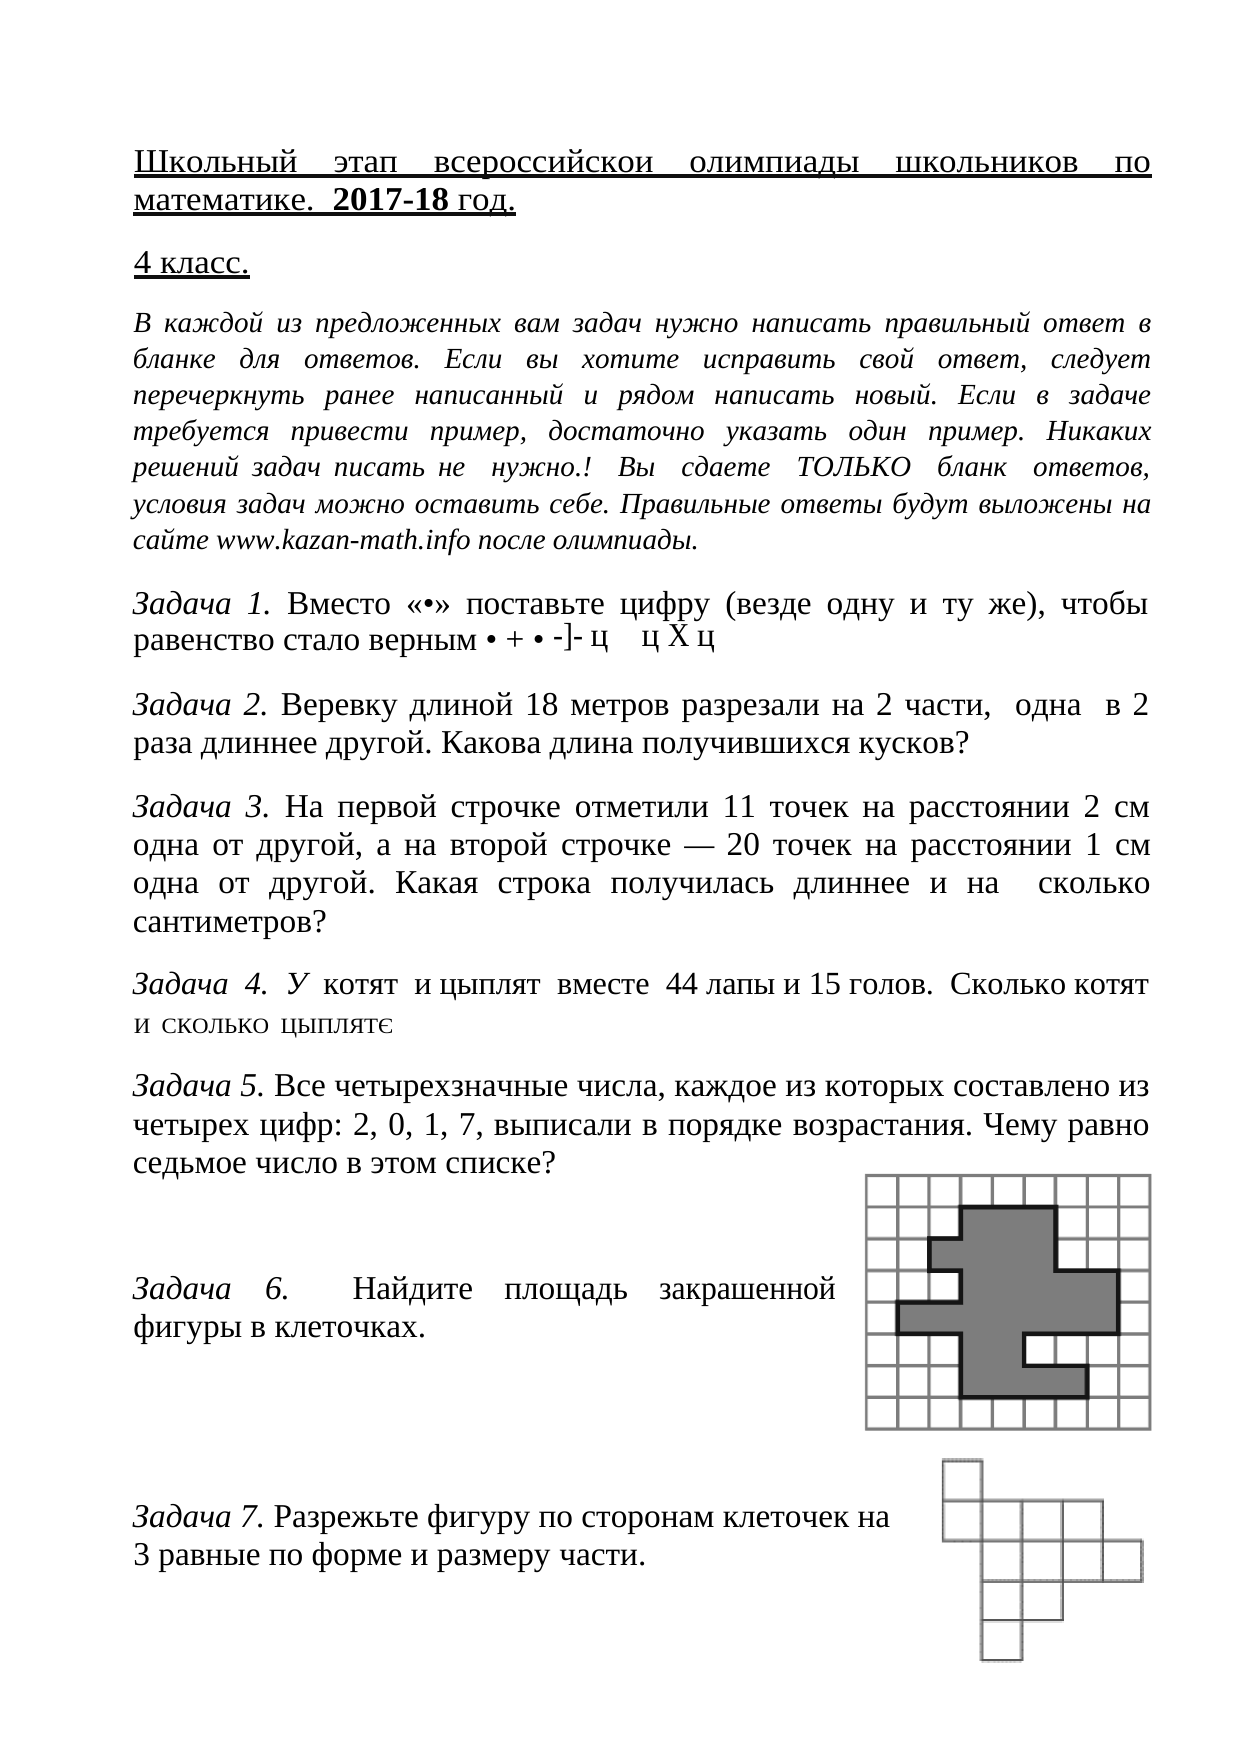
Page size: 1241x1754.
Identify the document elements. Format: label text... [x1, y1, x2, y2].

text Задача 4. У котят и цыплят вместе 44 лапы и 15 голов. Сколько котят [132, 965, 1163, 1002]
text Задача 3. На первой строчке отметили 11 точек на расстоянии 2 см одна от другой, а на второй строчке — 20 точек на расстоянии 1 см одна от другой. Какая строка получилась длиннее и на сколько сантиметров? [132, 786, 1151, 939]
picture [864, 1173, 1152, 1431]
text Задача 2. Веревку длиной 18 метров разрезали на 2 части, одна в 2 раза длиннее другой. Какова длина получившихся кусков? [132, 684, 1151, 761]
text 4 класс. [133, 242, 1163, 281]
text Задача 5. Все четырехзначные числа, каждое из которых составлено из четырех цифр: 2, 0, 1, 7, выписали в порядке возрастания. Чему равно седьмое число в этом списке? [132, 1066, 1151, 1181]
text Задача 6. Найдите площадь закрашенной фигуры в клеточках. [132, 1269, 842, 1344]
text Задача 7. Разрежьте фигуру по сторонам клеточек на 3 равные по форме и размеру части. [132, 1497, 907, 1572]
picture [941, 1458, 1144, 1663]
text Школьный этап всероссийскои олимпиады школьников по математике. 2017-18 год. [133, 141, 1152, 174]
text Задача 1. Вместо «•» поставьте цифру (везде одну и ту же), чтобы равенство стало верным • + • -]- ц ц Х ц [132, 588, 1149, 657]
text Школьный этап всероссийскои олимпиады школьников по математике. 2017-18 год. [133, 175, 1152, 218]
text В каждой из предложенных вам задач нужно написать правильный ответ в бланке для ответов. Если вы xomиme исправить свой ответ, следует перечеркнуть ранее написанный и рядом написать новый. Если в задаче требуется привести npимep, достаточно указать один пример. Никаких решений задач писать не нужно.! Вы сдаете ТOЛЬКO бланк ответов, условия задач можно оставить себе. Правильные ответы будут выложены на сайте www.kazan-math.info nocлe олимпиады. [133, 305, 1152, 555]
text И СКОЛЬКО ЦЫПЛЯТЄ [133, 1013, 1163, 1038]
